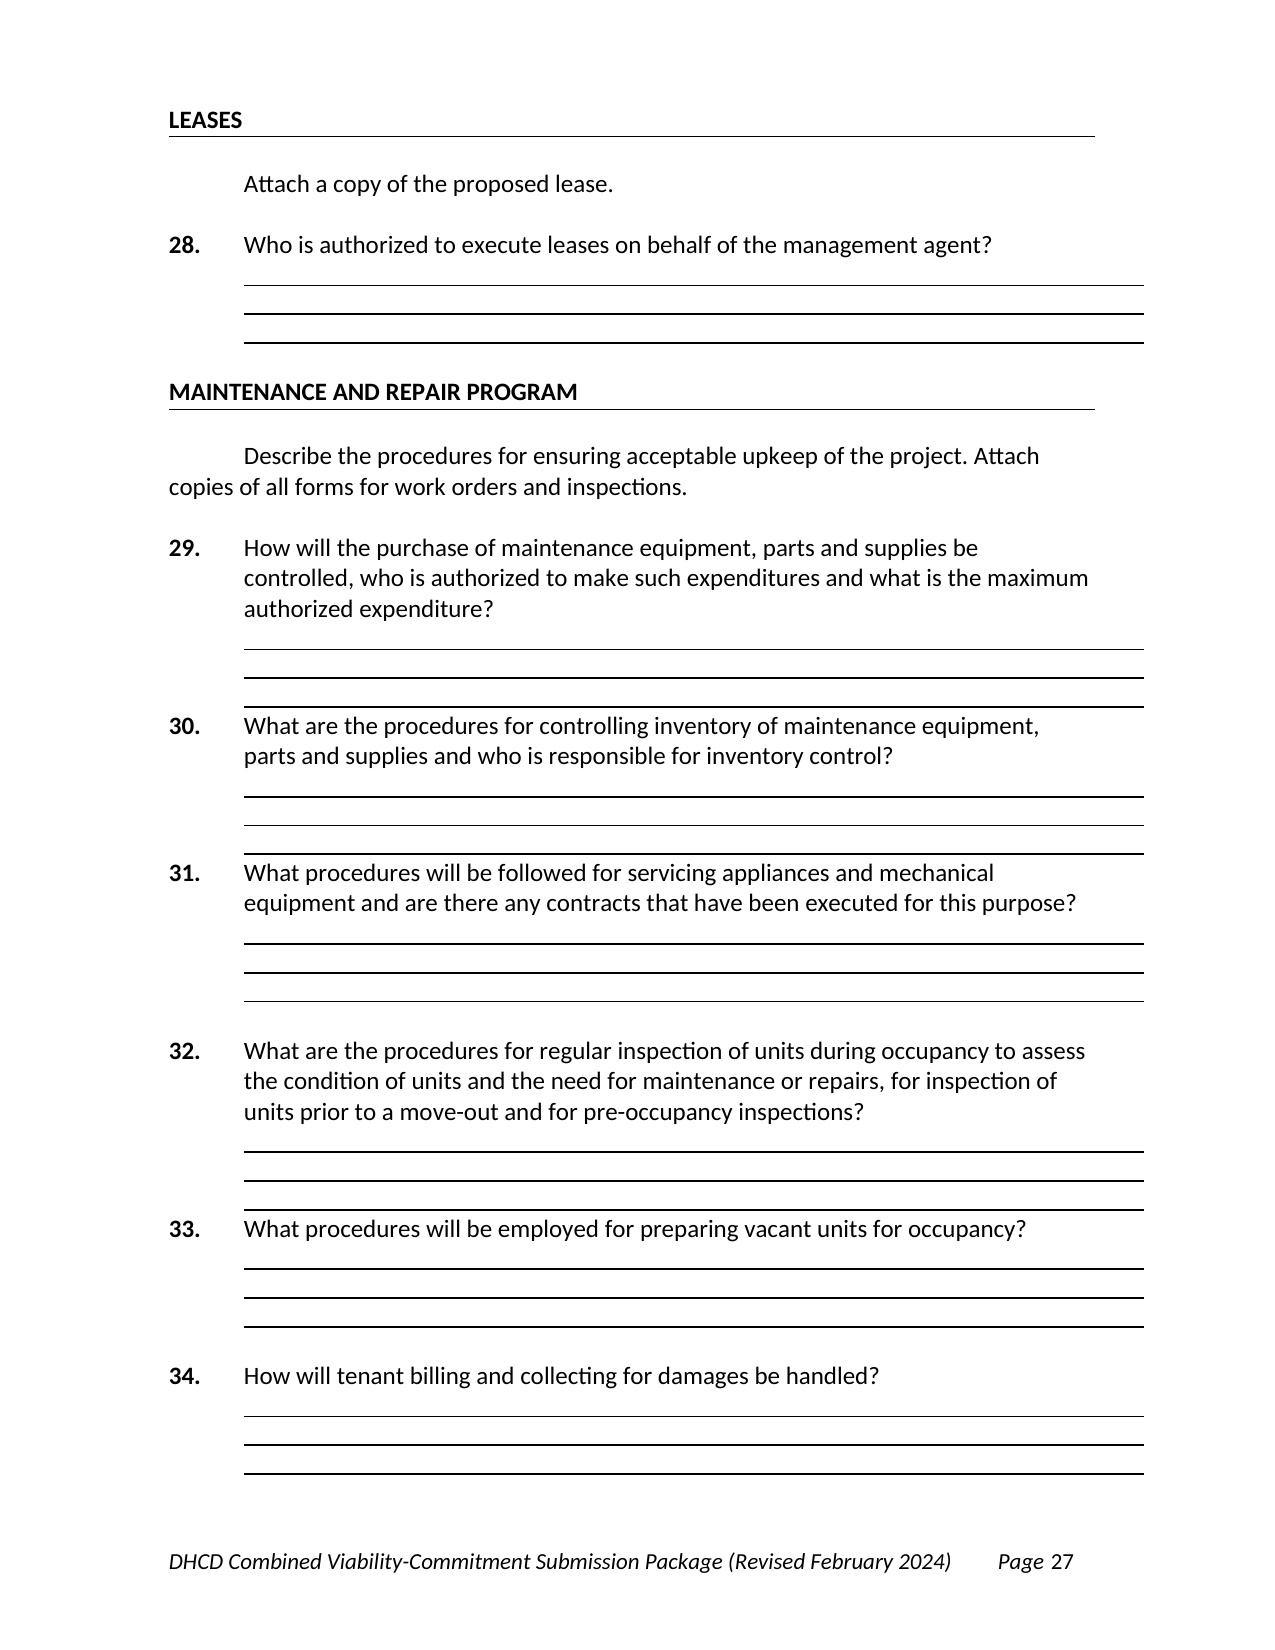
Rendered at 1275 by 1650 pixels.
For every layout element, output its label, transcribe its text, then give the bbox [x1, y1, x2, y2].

list What are the procedures for regular inspection of units during occupancy to assess the condition of units and the need for maintenance or repairs, for inspection of units prior to a move-out and for pre-occupancy inspections? [169, 1035, 1095, 1126]
text Describe the procedures for ensuring acceptable upkeep of the project. Attach copies of all forms for work orders and inspections. [169, 440, 1095, 501]
list How will tenant billing and collecting for damages be handled? [169, 1360, 1095, 1391]
list What are the procedures for controlling inventory of maintenance equipment, parts and supplies and who is responsible for inventory control? [169, 710, 1095, 771]
list What procedures will be followed for servicing appliances and mechanical equipment and are there any contracts that have been executed for this purpose? [169, 857, 1095, 918]
list What procedures will be employed for preparing vacant units for occupancy? [169, 1213, 1095, 1243]
text Attach a copy of the proposed lease. [169, 168, 1095, 198]
text LEASES [169, 104, 1095, 136]
subtitle MAINTENANCE AND REPAIR PROGRAM [169, 376, 1095, 409]
list Who is authorized to execute leases on behalf of the management agent? [169, 229, 1095, 259]
list How will the purchase of maintenance equipment, parts and supplies be controlled, who is authorized to make such expenditures and what is the maximum authorized expenditure? [169, 532, 1095, 623]
